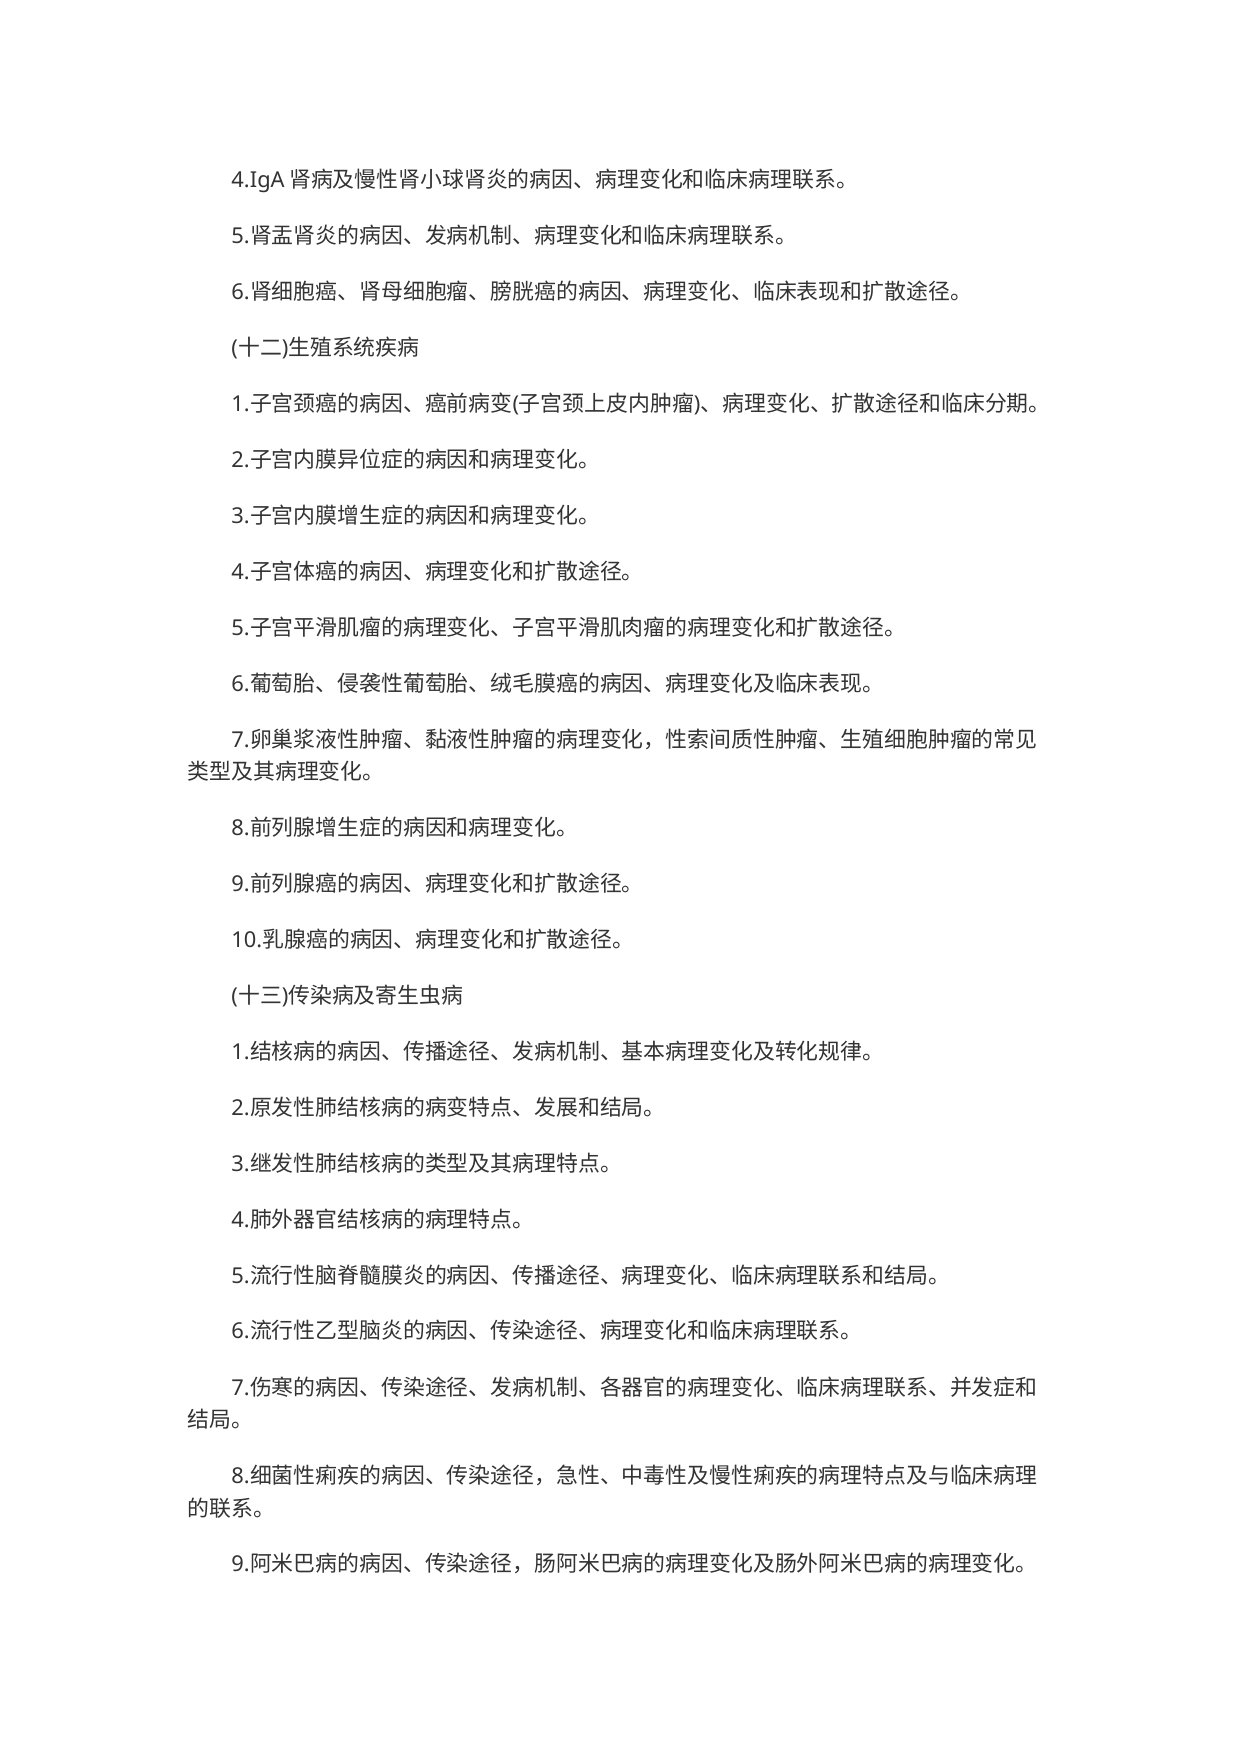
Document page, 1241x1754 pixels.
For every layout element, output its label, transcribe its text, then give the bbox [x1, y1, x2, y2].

text 10.乳腺癌的病因、病理变化和扩散途径。 [187, 922, 1053, 954]
text 5.子宫平滑肌瘤的病理变化、子宫平滑肌肉瘤的病理变化和扩散途径。 [187, 609, 1053, 642]
text 7.伤寒的病因、传染途径、发病机制、各器官的病理变化、临床病理联系、并发症和结局。 [187, 1369, 1053, 1434]
text 2.原发性肺结核病的病变特点、发展和结局。 [187, 1089, 1053, 1122]
text (十二)生殖系统疾病 [187, 330, 1053, 362]
text 9.前列腺癌的病因、病理变化和扩散途径。 [187, 866, 1053, 898]
text 1.结核病的病因、传播途径、发病机制、基本病理变化及转化规律。 [187, 1033, 1053, 1066]
text 8.前列腺增生症的病因和病理变化。 [187, 810, 1053, 842]
text 9.阿米巴病的病因、传染途径，肠阿米巴病的病理变化及肠外阿米巴病的病理变化。 [187, 1546, 1053, 1578]
text 7.卵巢浆液性肿瘤、黏液性肿瘤的病理变化，性索间质性肿瘤、生殖细胞肿瘤的常见类型及其病理变化。 [187, 721, 1053, 786]
text 3.继发性肺结核病的类型及其病理特点。 [187, 1145, 1053, 1178]
text 4.肺外器官结核病的病理特点。 [187, 1201, 1053, 1234]
text (十三)传染病及寄生虫病 [187, 978, 1053, 1010]
text 6.肾细胞癌、肾母细胞瘤、膀胱癌的病因、病理变化、临床表现和扩散途径。 [187, 274, 1053, 306]
text 6.流行性乙型脑炎的病因、传染途径、病理变化和临床病理联系。 [187, 1313, 1053, 1346]
text 8.细菌性痢疾的病因、传染途径，急性、中毒性及慢性痢疾的病理特点及与临床病理的联系。 [187, 1458, 1053, 1523]
text 3.子宫内膜增生症的病因和病理变化。 [187, 498, 1053, 530]
text 5.流行性脑脊髓膜炎的病因、传播途径、病理变化、临床病理联系和结局。 [187, 1257, 1053, 1290]
text 4.子宫体癌的病因、病理变化和扩散途径。 [187, 553, 1053, 586]
text 6.葡萄胎、侵袭性葡萄胎、绒毛膜癌的病因、病理变化及临床表现。 [187, 665, 1053, 698]
text 2.子宫内膜异位症的病因和病理变化。 [187, 442, 1053, 474]
text 4.IgA肾病及慢性肾小球肾炎的病因、病理变化和临床病理联系。 [187, 162, 1053, 194]
text 5.肾盂肾炎的病因、发病机制、病理变化和临床病理联系。 [187, 218, 1053, 250]
text 1.子宫颈癌的病因、癌前病变(子宫颈上皮内肿瘤)、病理变化、扩散途径和临床分期。 [187, 386, 1053, 418]
